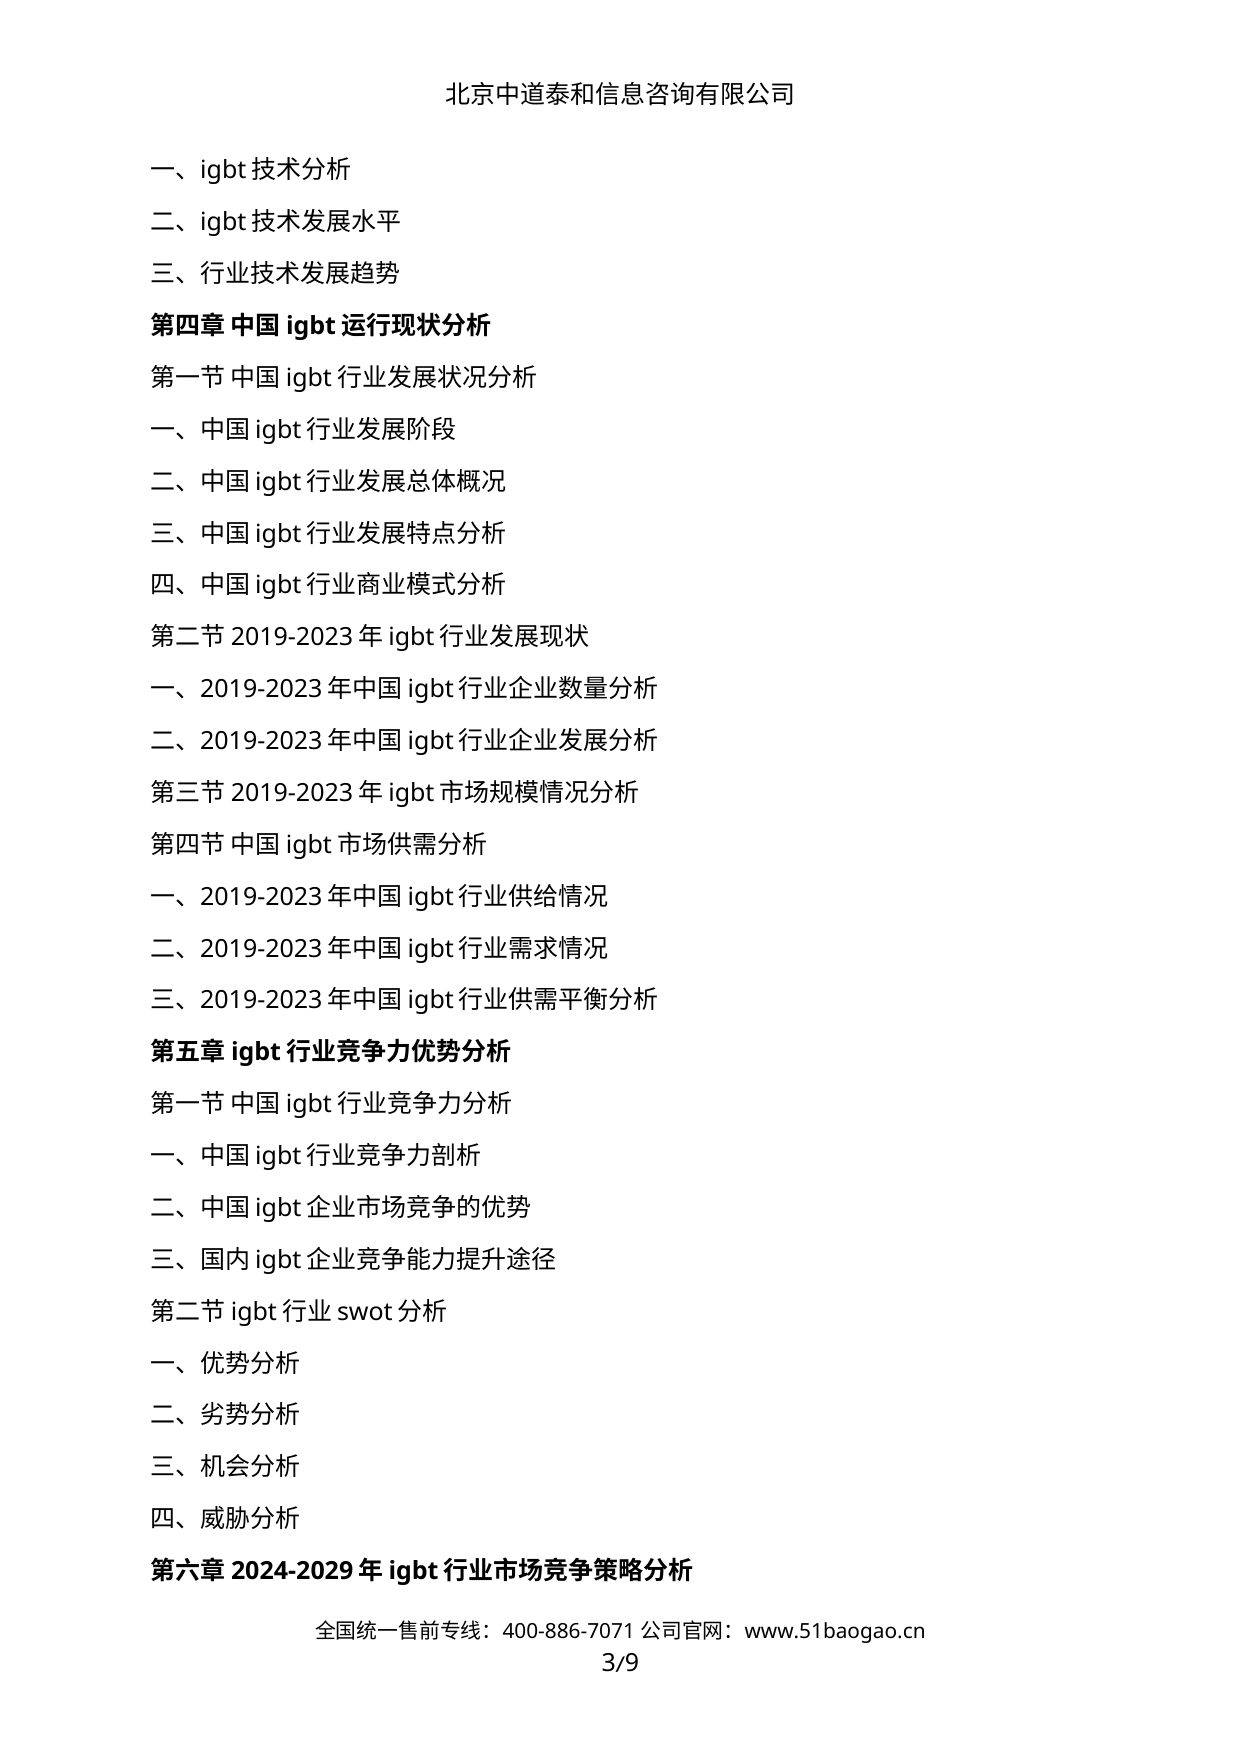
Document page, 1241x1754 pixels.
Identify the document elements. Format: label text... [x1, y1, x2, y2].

text 第五章 igbt行业竞争力优势分析 [150, 1032, 1090, 1068]
text 三、国内igbt企业竞争能力提升途径 [150, 1239, 1090, 1276]
text 二、2019-2023年中国igbt行业需求情况 [150, 928, 1090, 964]
text 三、行业技术发展趋势 [150, 254, 1090, 290]
text 第二节 2019-2023年igbt行业发展现状 [150, 617, 1090, 653]
text 二、igbt技术发展水平 [150, 202, 1090, 238]
text 第一节 中国igbt行业竞争力分析 [150, 1084, 1090, 1120]
text 二、2019-2023年中国igbt行业企业发展分析 [150, 721, 1090, 757]
text 二、劣势分析 [150, 1395, 1090, 1431]
text 一、优势分析 [150, 1343, 1090, 1379]
text 一、2019-2023年中国igbt行业供给情况 [150, 876, 1090, 912]
text 二、中国igbt企业市场竞争的优势 [150, 1187, 1090, 1224]
text 第六章 2024-2029年igbt行业市场竞争策略分析 [150, 1551, 1090, 1587]
text 一、中国igbt行业竞争力剖析 [150, 1136, 1090, 1172]
text 一、中国igbt行业发展阶段 [150, 409, 1090, 446]
text 三、中国igbt行业发展特点分析 [150, 513, 1090, 549]
text 四、威胁分析 [150, 1499, 1090, 1535]
text 四、中国igbt行业商业模式分析 [150, 565, 1090, 601]
text 第一节 中国igbt行业发展状况分析 [150, 357, 1090, 394]
text 第三节 2019-2023年igbt市场规模情况分析 [150, 772, 1090, 809]
text 第二节 igbt行业swot分析 [150, 1291, 1090, 1327]
text 第四章 中国igbt运行现状分析 [150, 306, 1090, 342]
text 三、2019-2023年中国igbt行业供需平衡分析 [150, 980, 1090, 1016]
text 第四节 中国igbt市场供需分析 [150, 824, 1090, 861]
text 一、igbt技术分析 [150, 150, 1090, 186]
text 三、机会分析 [150, 1447, 1090, 1483]
text 二、中国igbt行业发展总体概况 [150, 461, 1090, 497]
text 一、2019-2023年中国igbt行业企业数量分析 [150, 669, 1090, 705]
